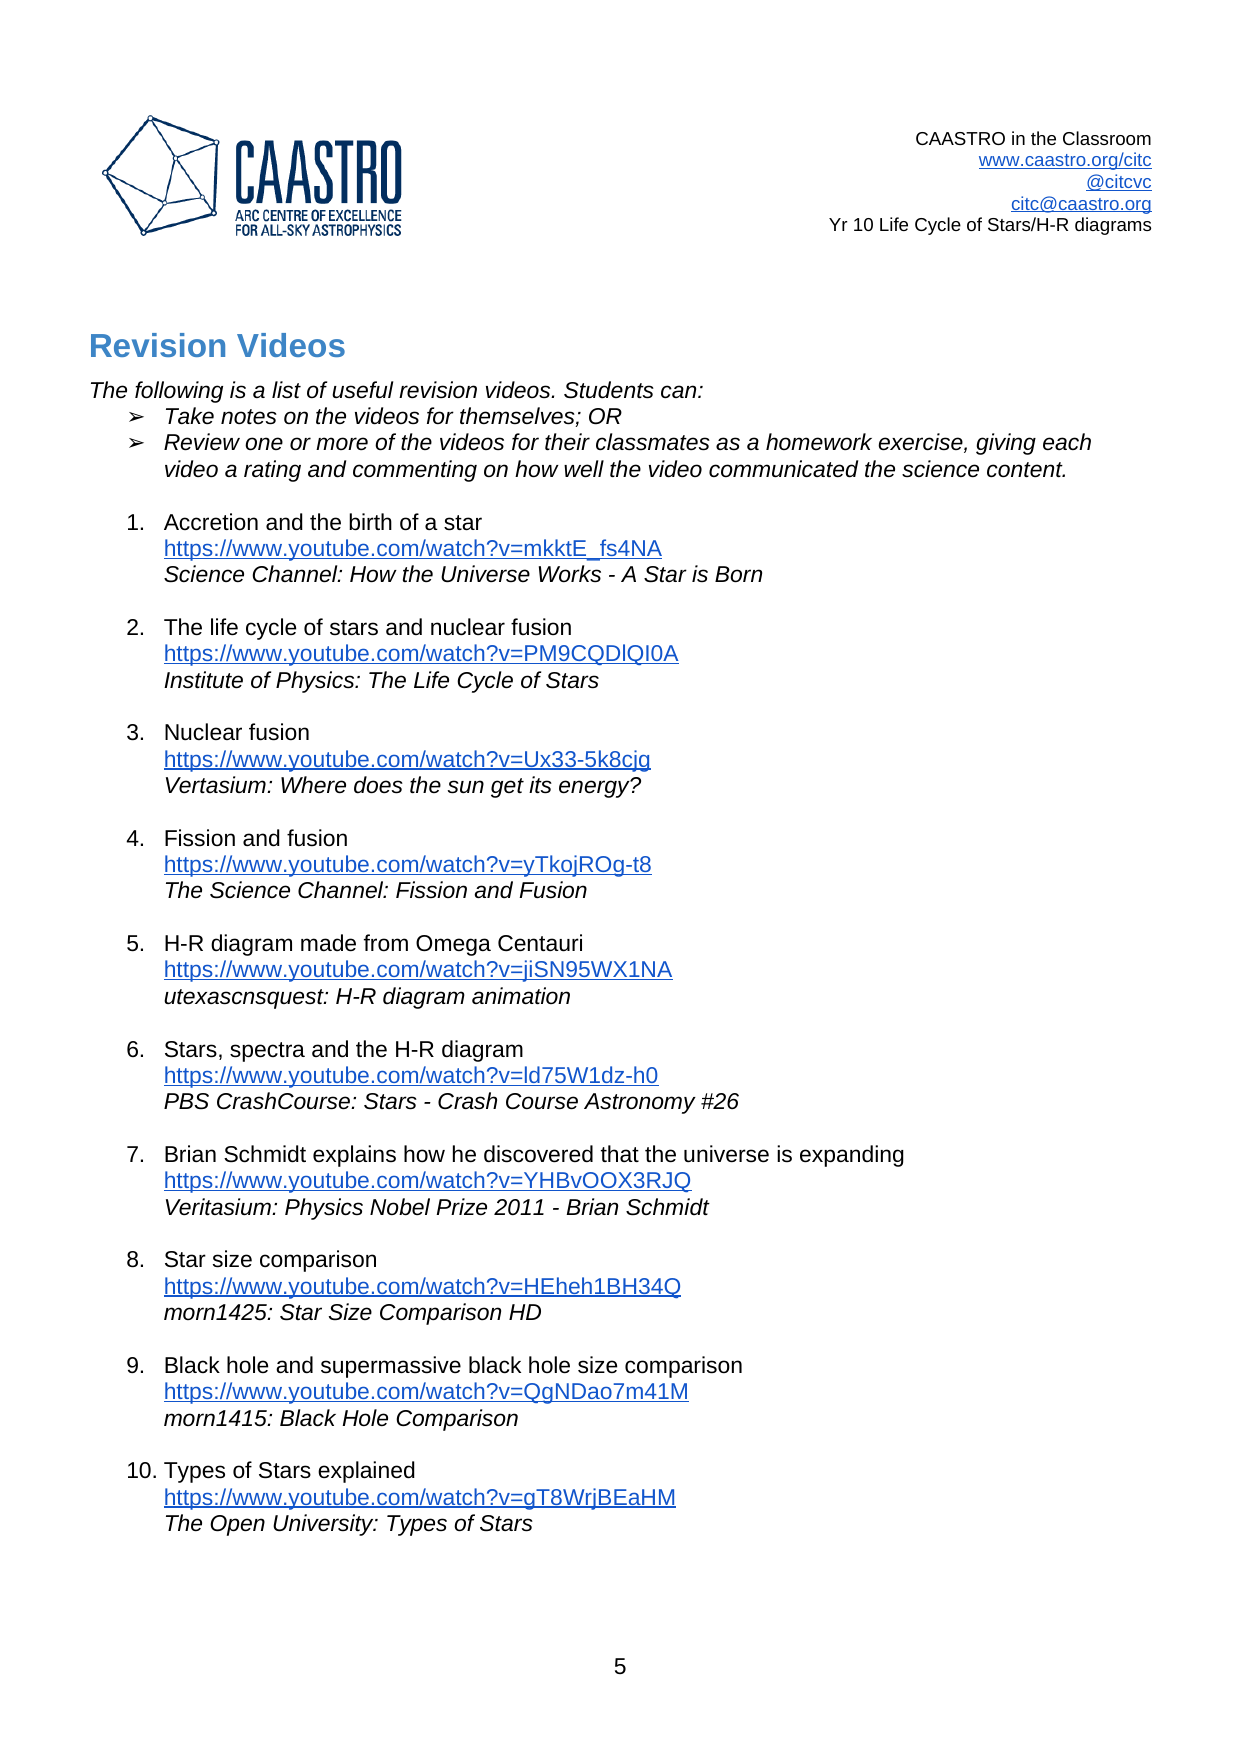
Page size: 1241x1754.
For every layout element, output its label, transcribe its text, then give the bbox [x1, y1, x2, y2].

list Brian Schmidt explains how he discovered that the universe is expanding [126, 1141, 1152, 1167]
text https://www.youtube.com/watch?v=YHBvOOX3RJQ [88, 1167, 1152, 1194]
text https://www.youtube.com/watch?v=gT8WrjBEaHM [88, 1483, 1152, 1510]
list The life cycle of stars and nuclear fusion [126, 614, 1152, 640]
text https://www.youtube.com/watch?v=jiSN95WX1NA [88, 956, 1152, 983]
list Types of Stars explained [126, 1457, 1152, 1483]
text PBS CrashCourse: Stars - Crash Course Astronomy #26 [88, 1088, 1152, 1114]
text https://www.youtube.com/watch?v=mkktE_fs4NA [88, 535, 1152, 561]
text https://www.youtube.com/watch?v=HEheh1BH34Q [88, 1273, 1152, 1299]
text The Open University: Types of Stars [88, 1510, 1152, 1536]
picture [88, 102, 417, 257]
list Nuclear fusion [126, 719, 1152, 746]
text https://www.youtube.com/watch?v=PM9CQDlQI0A [88, 640, 1152, 667]
text Vertasium: Where does the sun get its energy? [88, 772, 1152, 798]
text https://www.youtube.com/watch?v=Ux33-5k8cjg [88, 746, 1152, 772]
list Stars, spectra and the H-R diagram [126, 1036, 1152, 1062]
text https://www.youtube.com/watch?v=ld75W1dz-h0 [88, 1062, 1152, 1088]
text Science Channel: How the Universe Works - A Star is Born [88, 561, 1152, 587]
text Veritasium: Physics Nobel Prize 2011 - Brian Schmidt [88, 1194, 1152, 1220]
subtitle Revision Videos [88, 326, 1152, 364]
text The Science Channel: Fission and Fusion [88, 877, 1152, 904]
text The following is a list of useful revision videos. Students can: [88, 377, 1152, 403]
list Fission and fusion [126, 825, 1152, 851]
list Accretion and the birth of a star [126, 508, 1152, 535]
list Star size comparison [126, 1246, 1152, 1273]
text morn1425: Star Size Comparison HD [88, 1299, 1152, 1325]
text https://www.youtube.com/watch?v=yTkojROg-t8 [88, 851, 1152, 877]
text utexascnsquest: H-R diagram animation [88, 983, 1152, 1009]
text morn1415: Black Hole Comparison [88, 1404, 1152, 1431]
list Black hole and supermassive black hole size comparison [126, 1352, 1152, 1378]
text https://www.youtube.com/watch?v=QgNDao7m41M [88, 1378, 1152, 1404]
list H-R diagram made from Omega Centauri [126, 930, 1152, 956]
list Take notes on the videos for themselves; OR [126, 403, 1152, 429]
text Institute of Physics: The Life Cycle of Stars [88, 667, 1152, 693]
list Review one or more of the videos for their classmates as a homework exercise, giving each video a rating and commenting on how well the video communicated the science content. [126, 429, 1152, 482]
